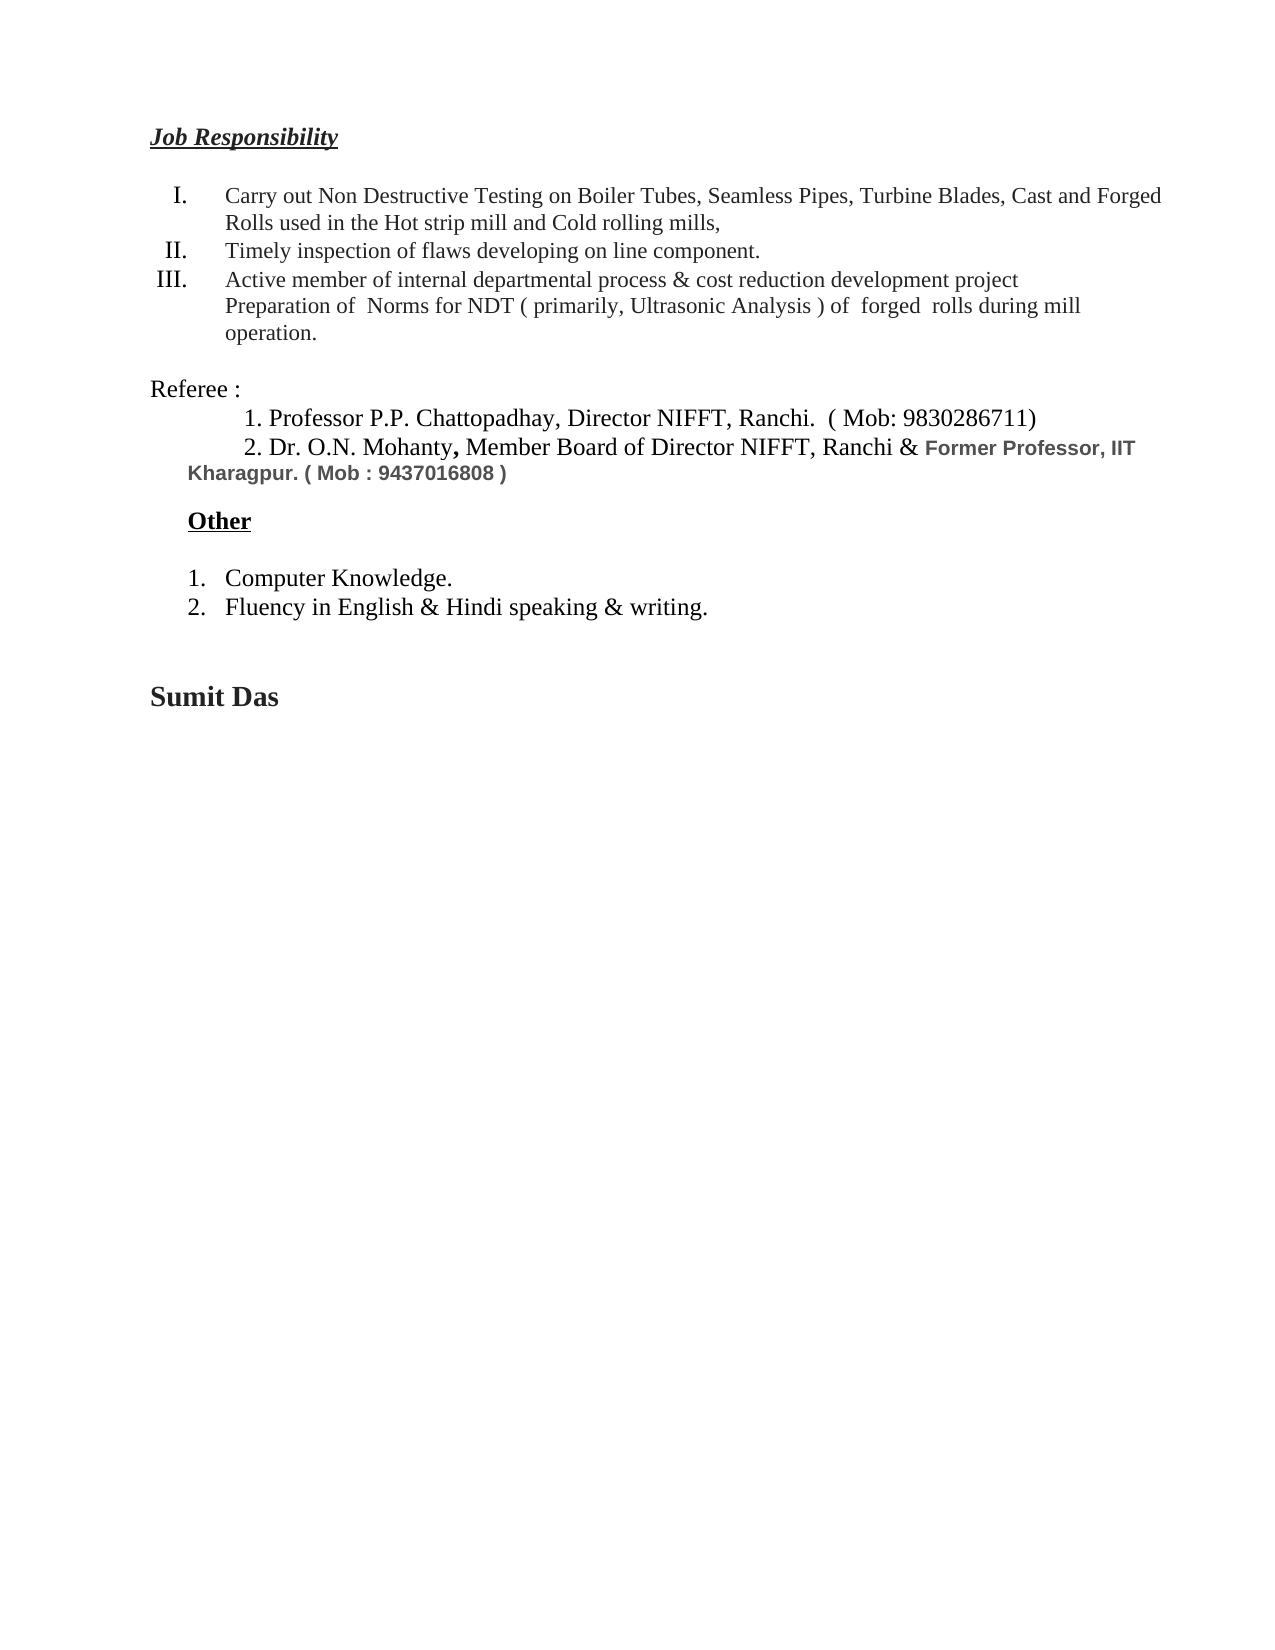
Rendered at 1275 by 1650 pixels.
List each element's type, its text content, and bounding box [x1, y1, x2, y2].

text Referee : [150, 374, 1172, 403]
text Job Responsibility [150, 122, 1172, 151]
list Timely inspection of flaws developing on line component. [187, 235, 1172, 264]
text Other [187, 506, 1172, 534]
list Active member of internal departmental process & cost reduction development project Preparation of Norms for NDT ( primarily, Ultrasonic Analysis ) of forged rolls during mill operation. [187, 264, 1172, 345]
text Sumit Das [150, 679, 1172, 713]
list Fluency in English & Hindi speaking & writing. [187, 592, 1172, 621]
text 2. Dr. O.N. Mohanty, Member Board of Director NIFFT, Ranchi & Former Professor, IIT Kharagpur. ( Mob : 9437016808 ) [187, 432, 1172, 484]
text 1. Professor P.P. Chattopadhay, Director NIFFT, Ranchi. ( Mob: 9830286711) [150, 403, 1172, 432]
list Carry out Non Destructive Testing on Boiler Tubes, Seamless Pipes, Turbine Blades, Cast and Forged Rolls used in the Hot strip mill and Cold rolling mills, [187, 180, 1172, 235]
list Computer Knowledge. [187, 563, 1172, 592]
